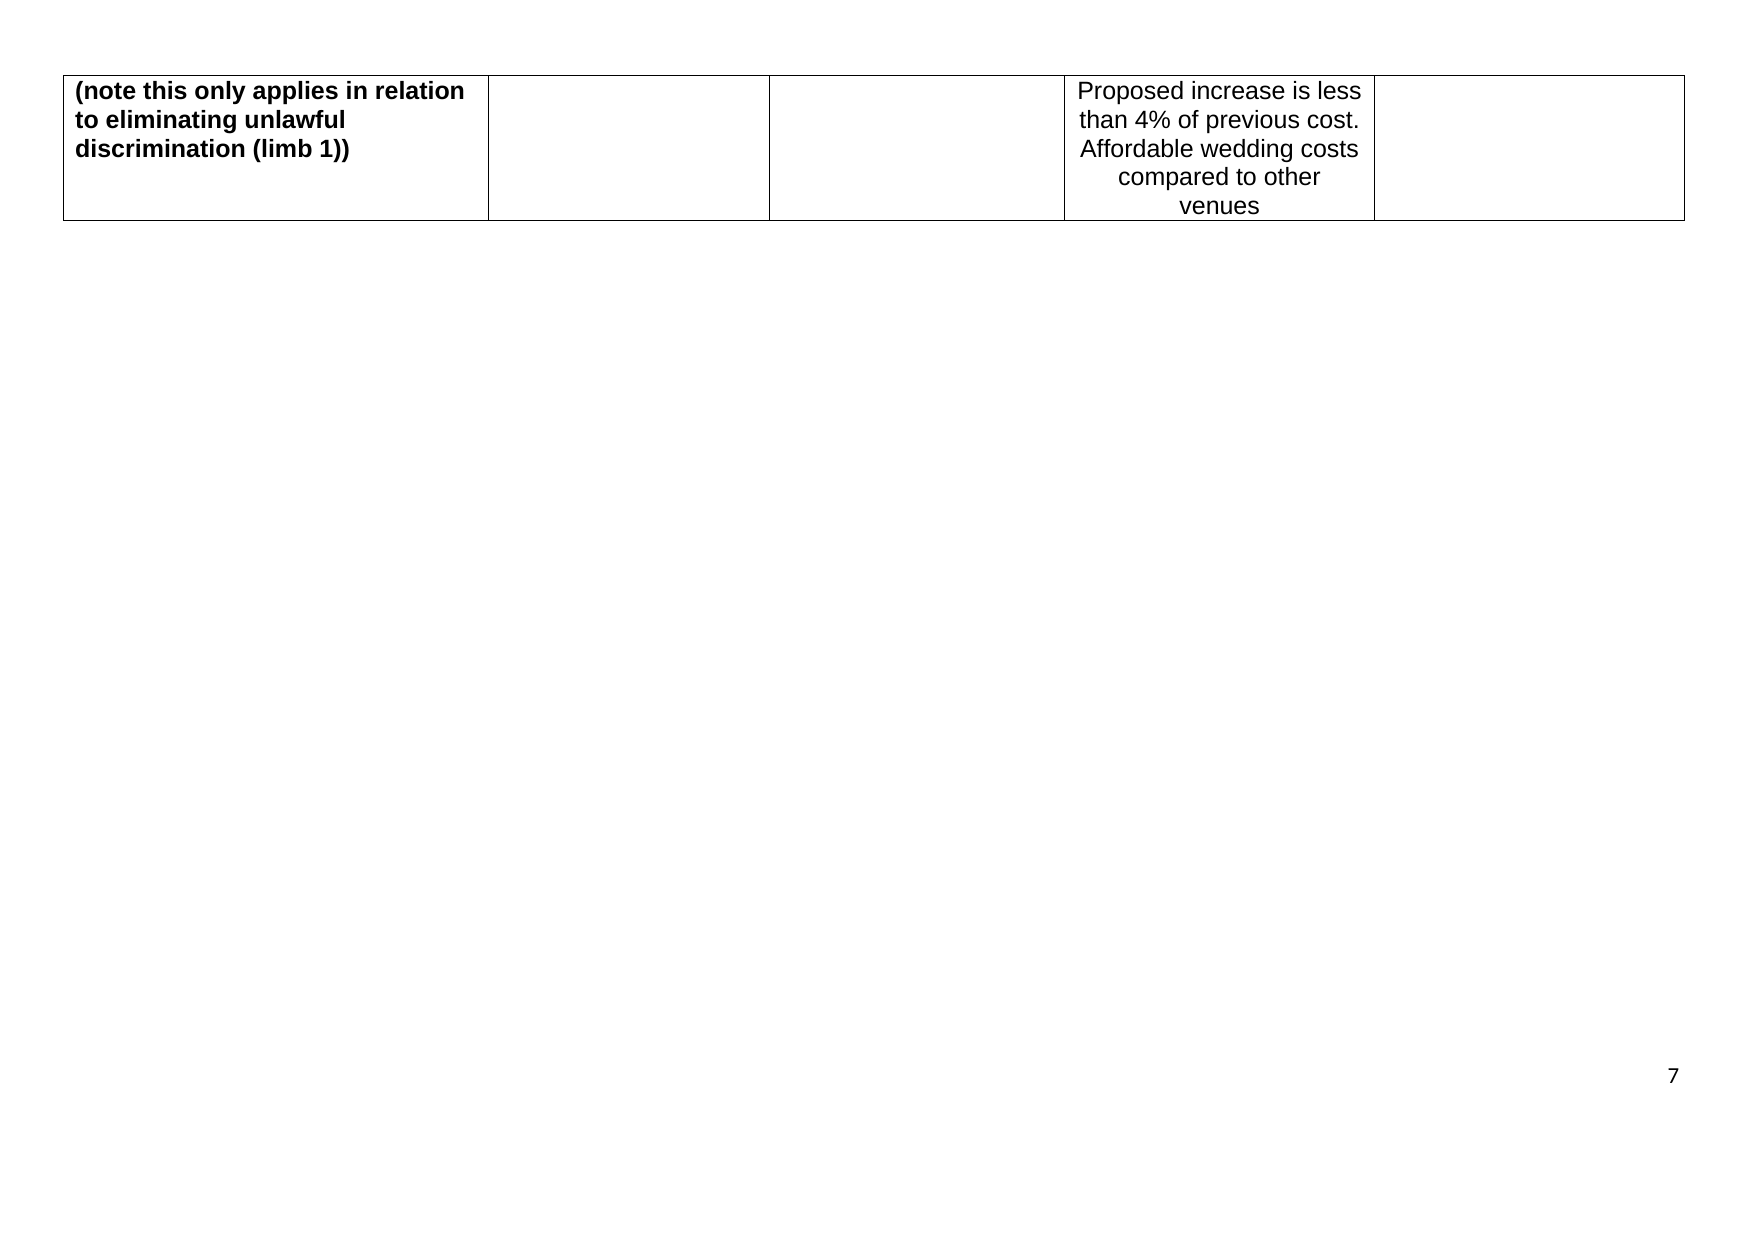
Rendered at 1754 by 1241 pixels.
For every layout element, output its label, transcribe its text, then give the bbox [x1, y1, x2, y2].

table_cell [1375, 76, 1684, 220]
table_cell x [770, 76, 1064, 220]
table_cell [1065, 76, 1374, 220]
table_cell [489, 76, 769, 220]
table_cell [64, 76, 488, 220]
